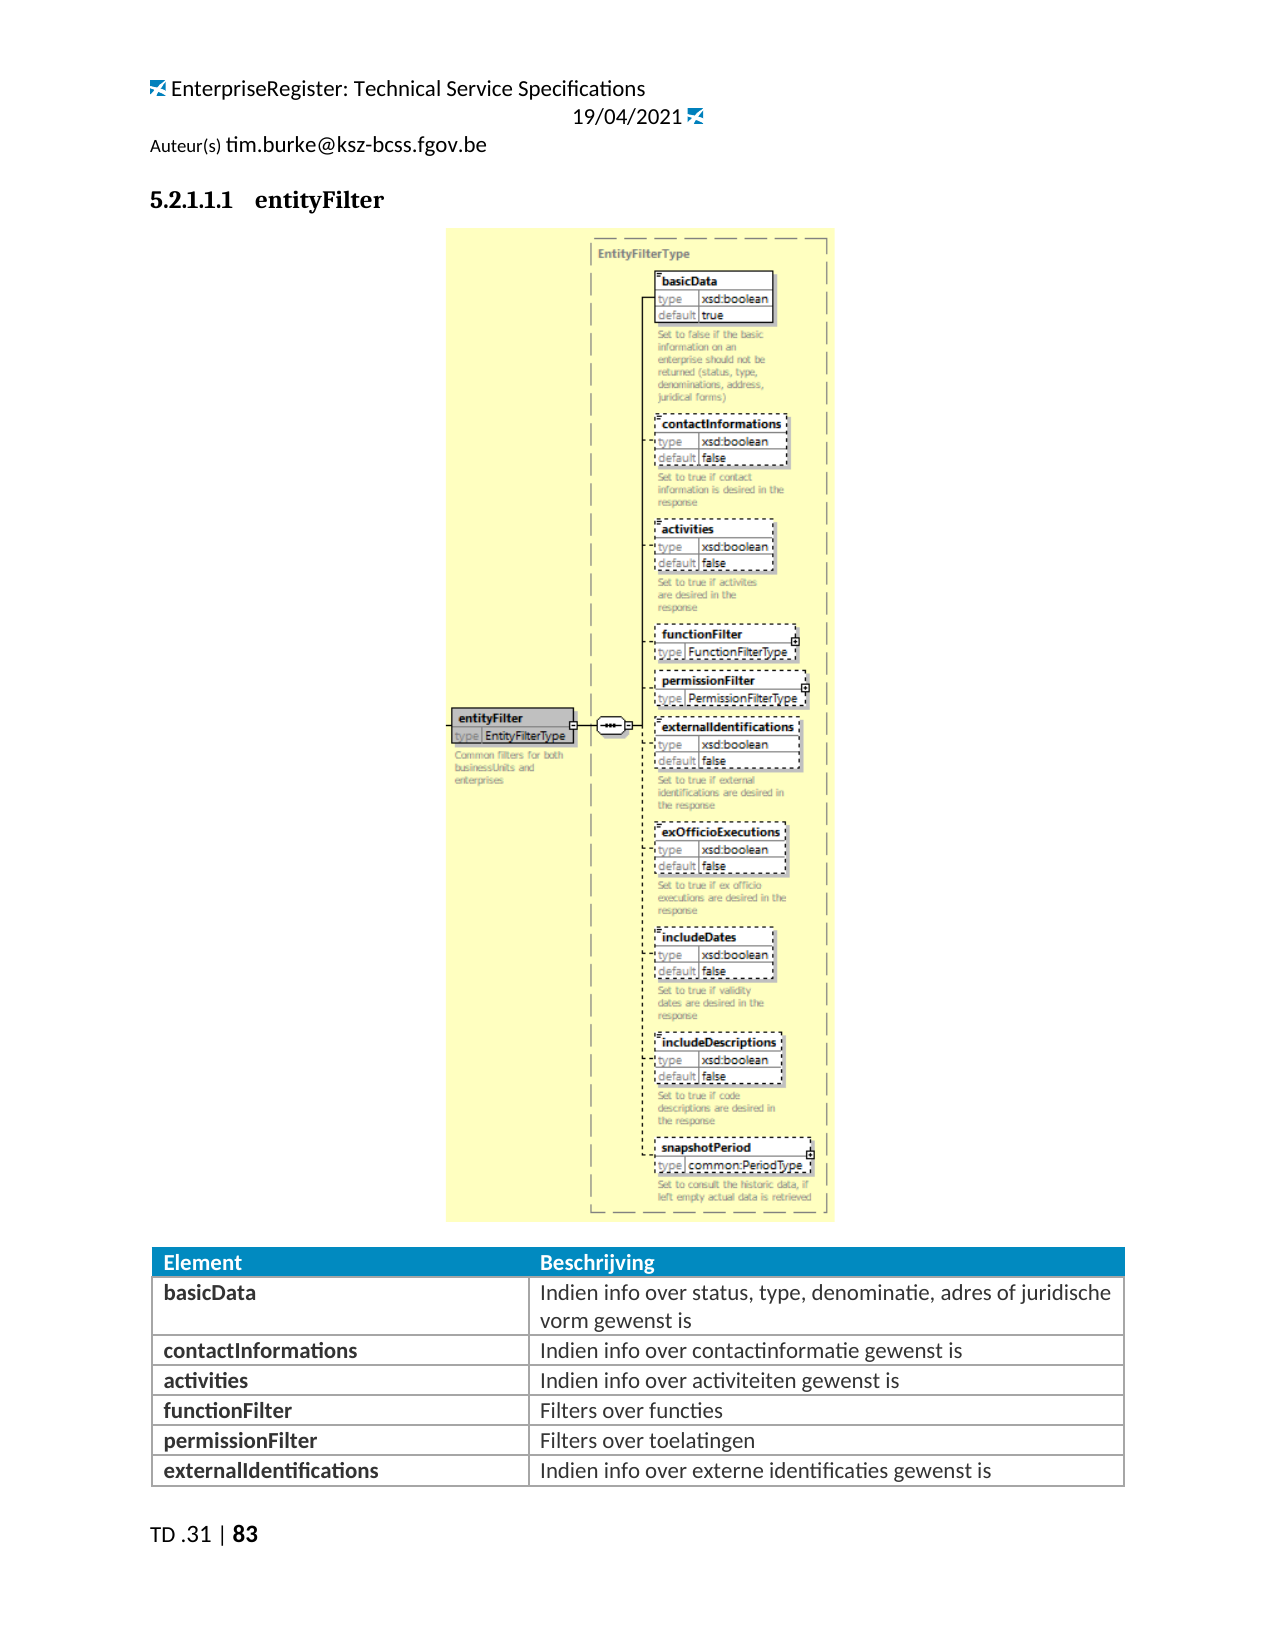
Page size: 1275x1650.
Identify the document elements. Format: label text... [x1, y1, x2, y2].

table_cell activities [153, 1366, 528, 1394]
subtitle entityFilter [150, 186, 1125, 214]
table_cell basicData [153, 1278, 528, 1334]
table_cell Indien info over activiteiten gewenst is [530, 1366, 1123, 1394]
table_cell Filters over functies [530, 1396, 1123, 1424]
table_cell Indien info over status, type, denominatie, adres of juridische vorm gewenst is [530, 1278, 1123, 1334]
table_cell permissionFilter [153, 1426, 528, 1454]
picture [445, 228, 835, 1222]
picture [687, 111, 704, 124]
table_cell Indien info over externe identificaties gewenst is [530, 1456, 1123, 1484]
picture [150, 85, 166, 96]
table_header Beschrijving [529, 1248, 1124, 1276]
table_cell externalIdentifications [153, 1456, 528, 1484]
table_cell Filters over toelatingen [530, 1426, 1123, 1454]
table_cell Indien info over contactinformatie gewenst is [530, 1336, 1123, 1364]
table_header Element [153, 1248, 528, 1276]
table_cell functionFilter [153, 1396, 528, 1424]
table_cell contactInformations [153, 1336, 528, 1364]
